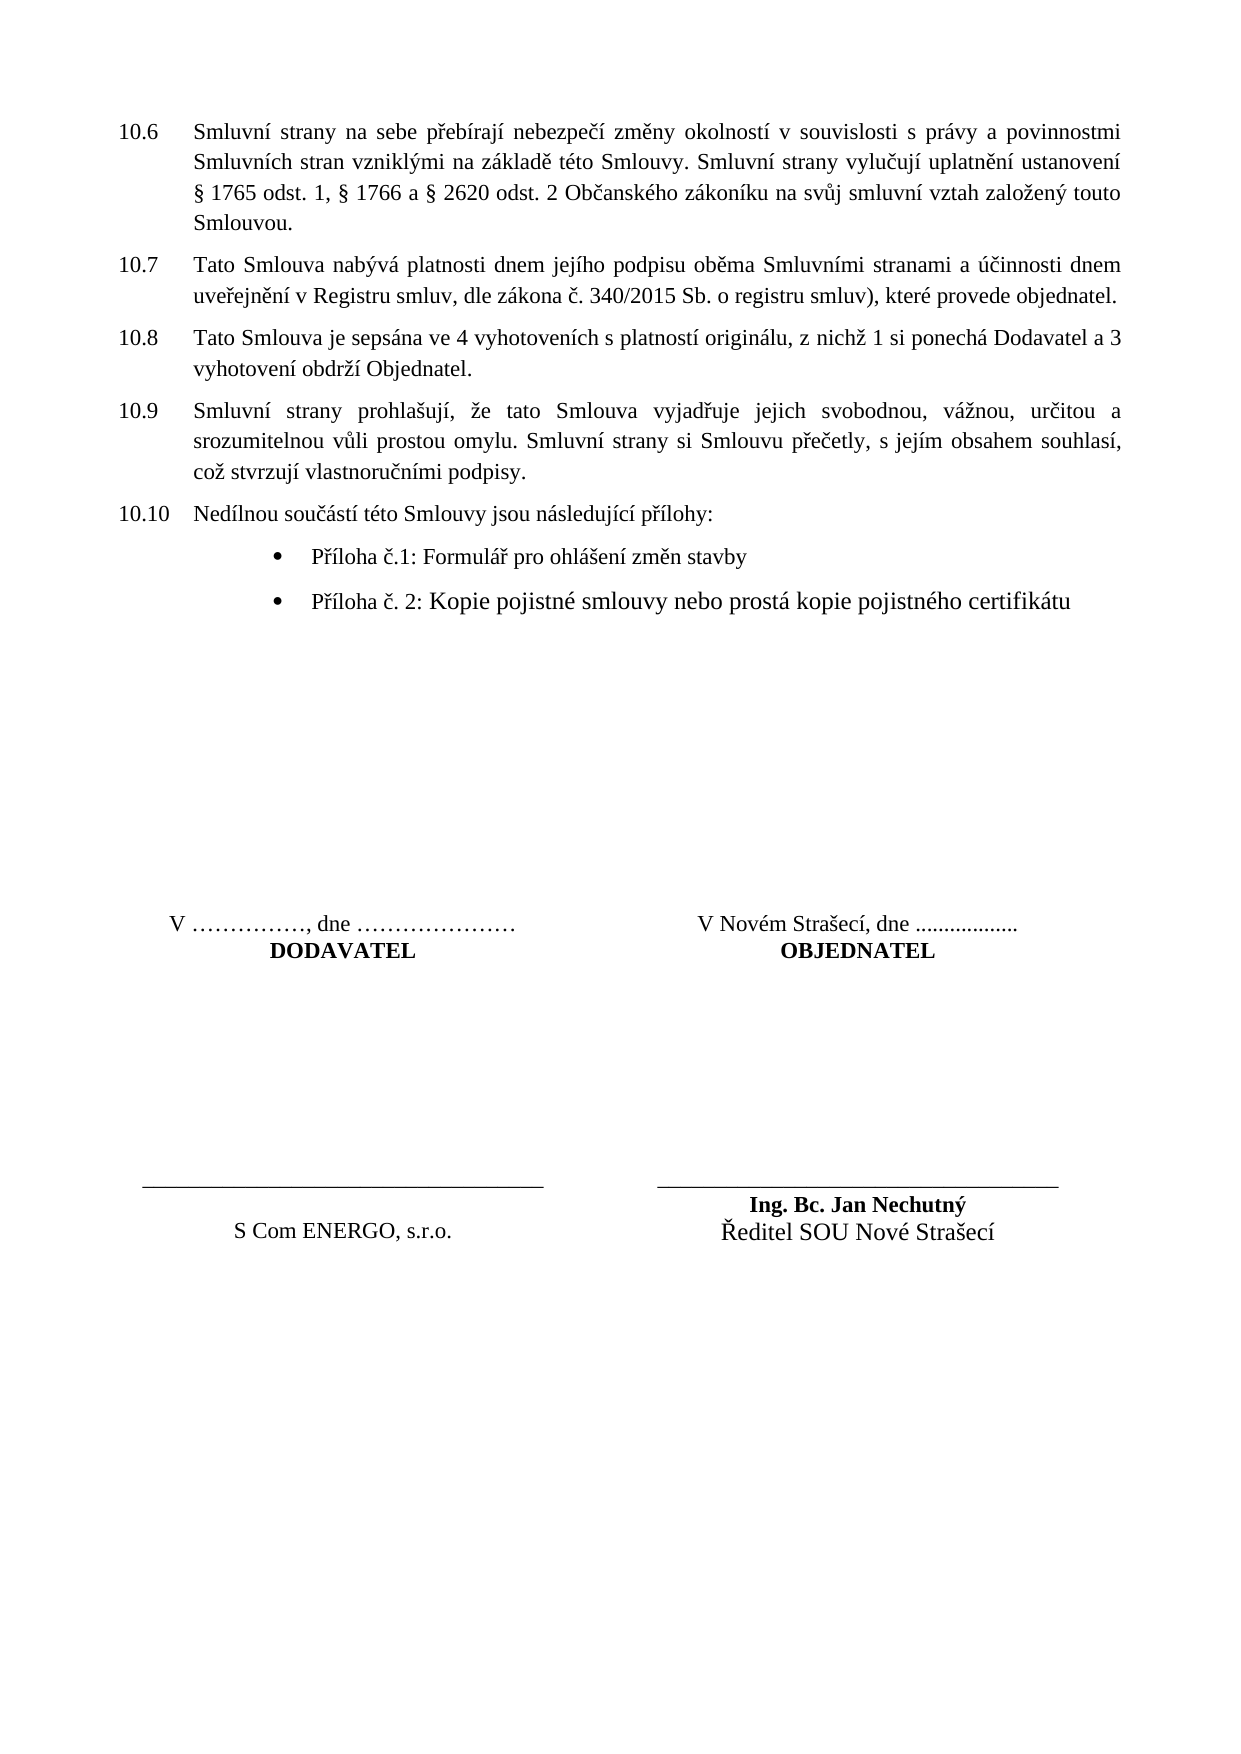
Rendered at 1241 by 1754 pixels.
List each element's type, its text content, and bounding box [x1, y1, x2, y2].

list Příloha č.1: Formulář pro ohlášení změn stavby [274, 543, 1122, 569]
list Smluvní strany na sebe přebírají nebezpečí změny okolností v souvislosti s právy a povinnostmi Smluvních stran vzniklými na základě této Smlouvy. Smluvní strany vylučují uplatnění ustanovení § 1765 odst. 1, § § 2620 odst. 2 Občanského zákoníku na svůj smluvní vztah založený touto Smlouvou. [118, 118, 1122, 235]
list Tato Smlouva je sepsána ve 4 vyhotoveních s platností originálu, z nichž 1 si ponechá Dodavatel a 3 vyhotovení obdrží Objednatel. [118, 324, 1122, 381]
table_header V Novém Strašecí, dne .................. objednatel ___________________________________ Ing. Bc. Jan Nechutný Ředitel SOU Nové Strašecí [579, 911, 1137, 1275]
list Tato Smlouva nabývá platnosti dnem jejího podpisu oběma Smluvními stranami a účinnosti dnem uveřejnění v Registru smluv, dle zákona č. 340/2015 Sb. o registru smluv), které provede objednatel. [118, 251, 1122, 308]
list Nedílnou součástí této Smlouvy jsou následující přílohy: [118, 500, 1122, 527]
list Příloha č. 2: Kopie pojistné smlouvy nebo prostá kopie pojistného certifikátu [274, 586, 1122, 614]
list Smluvní strany prohlašují, že tato Smlouva vyjadřuje jejich svobodnou, vážnou, určitou a srozumitelnou vůli prostou omylu. Smluvní strany si Smlouvu přečetly, s jejím obsahem souhlasí, což stvrzují vlastnoručními podpisy. [118, 397, 1122, 484]
table_header V ……………, dne ………………… DODAVATEL ___________________________________ S Com ENERGO, s.r.o. [107, 911, 578, 1275]
